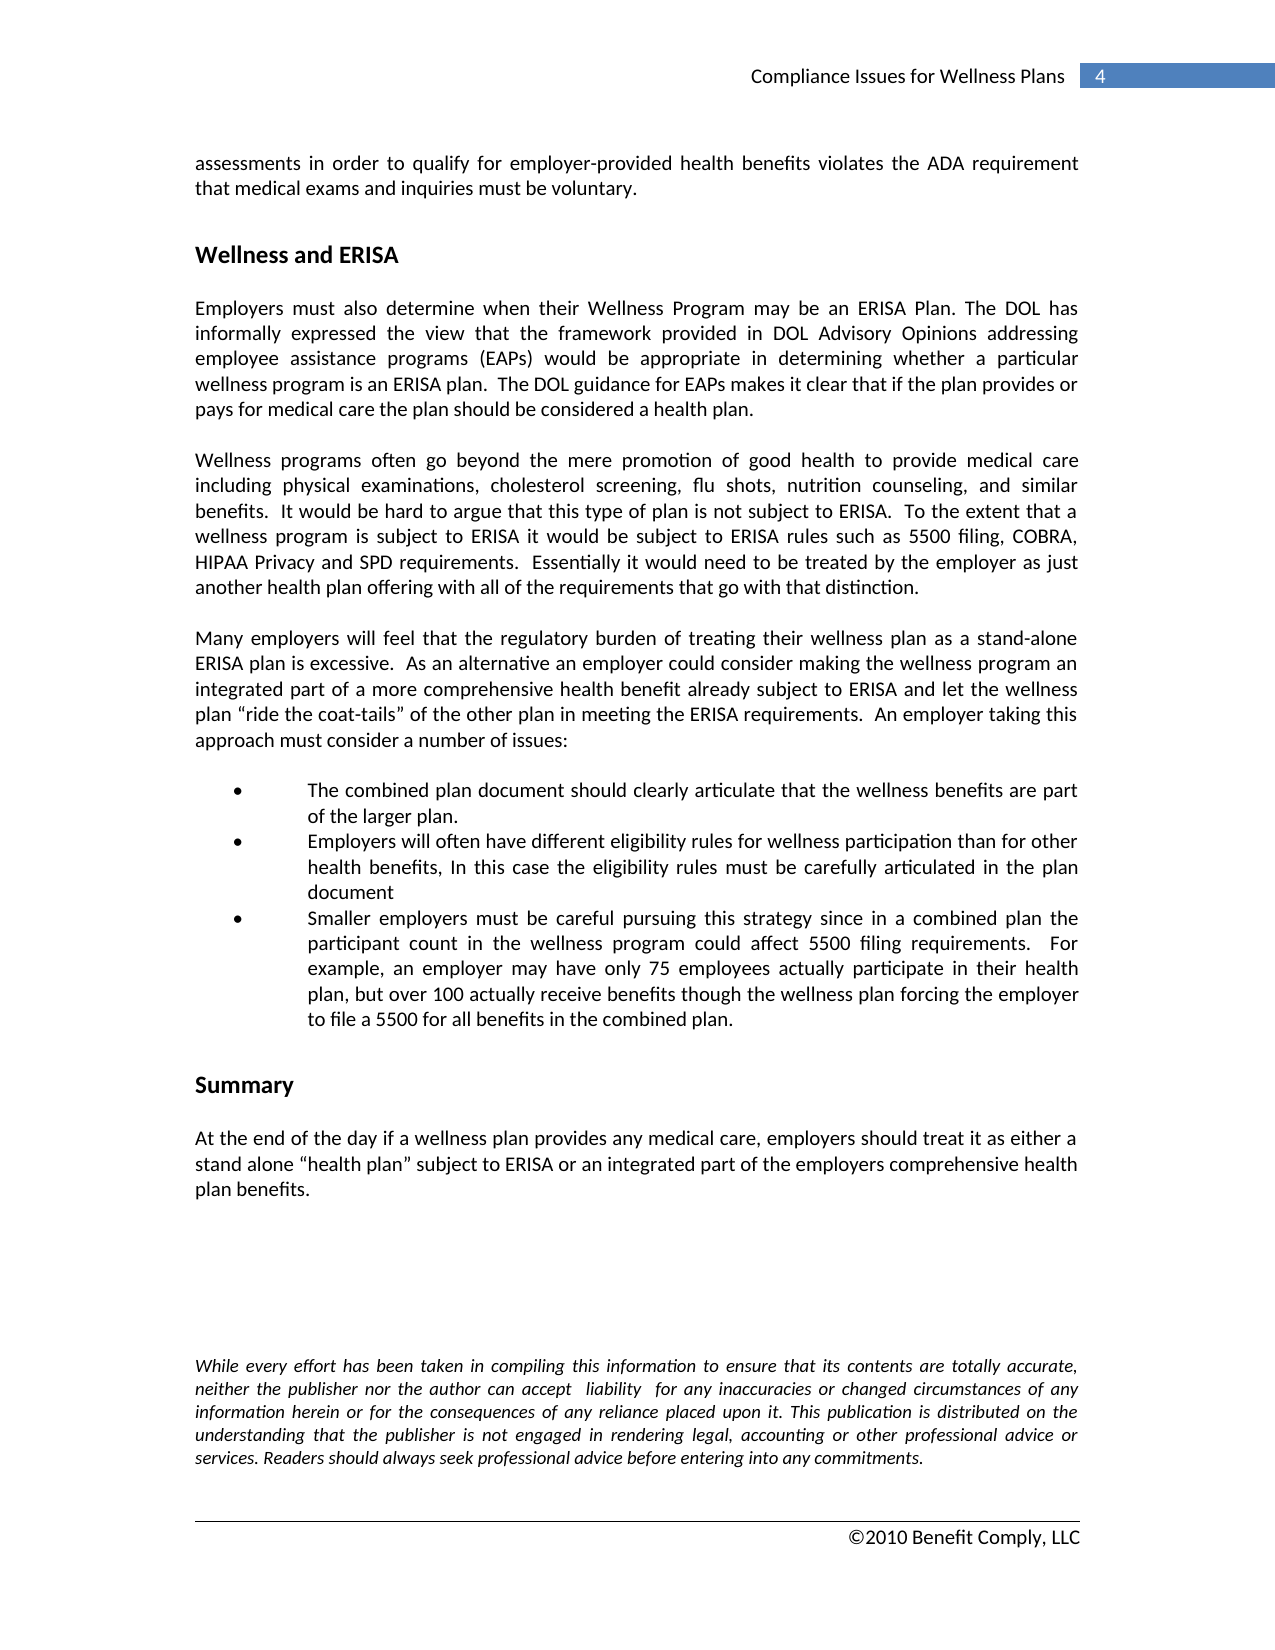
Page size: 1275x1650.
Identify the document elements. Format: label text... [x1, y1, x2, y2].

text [195, 150, 1080, 201]
list The combined plan document should clearly articulate that the wellness benefits are part of the larger plan. [232, 778, 1080, 828]
subtitle Wellness and ERISA [195, 239, 1080, 269]
text Wellness programs often go beyond the mere promotion of good health to provide medical care including physical examinations, cholesterol screening, flu shots, nutrition counseling, and similar benefits. It would be hard to argue that this type of plan is not subject to ERISA. To the extent that a wellness program is subject to ERISA it would be subject to ERISA rules such as 5500 filing, COBRA, HIPAA Privacy and SPD requirements. Essentially it would need to be treated by the employer as just another health plan offering with all of the requirements that go with that distinction. [195, 447, 1080, 600]
list Smaller employers must be careful pursuing this strategy since in a combined plan the participant count in the wellness program could affect 5500 filing requirements. For example, an employer may have only 75 employees actually participate in their health plan, but over 100 actually receive benefits though the wellness plan forcing the employer to file a 5500 for all benefits in the combined plan. [232, 905, 1080, 1032]
text While every effort has been taken in compiling this information to ensure that its contents are totally accurate, neither the publisher nor the author can accept liability for any inaccuracies or changed circumstances of any information herein or for the consequences of any reliance placed upon it. This publication is distributed on the understanding that the publisher is not engaged in rendering legal, accounting or other professional advice or services. Readers should always seek professional advice before entering into any commitments. [195, 1354, 1080, 1469]
text At the end of the day if a wellness plan provides any medical care, employers should treat it as either a stand alone “health plan” subject to ERISA or an integrated part of the employers comprehensive health plan benefits. [195, 1126, 1080, 1202]
text Employers must also determine when their Wellness Program may be an ERISA Plan. The DOL has informally expressed the view that the framework provided in DOL Advisory Opinions addressing employee assistance programs (EAPs) would be appropriate in determining whether a particular wellness program is an ERISA plan. The DOL guidance for EAPs makes it clear that if the plan provides or pays for medical care the plan should be considered a health plan. [195, 295, 1080, 422]
list Employers will often have different eligibility rules for wellness participation than for other health benefits, In this case the eligibility rules must be carefully articulated in the plan document [232, 828, 1080, 905]
text Many employers will feel that the regulatory burden of treating their wellness plan as a stand-alone ERISA plan is excessive. As an alternative an employer could consider making the wellness program an integrated part of a more comprehensive health benefit already subject to ERISA and let the wellness plan “ride the coat-tails” of the other plan in meeting the ERISA requirements. An employer taking this approach must consider a number of issues: [195, 625, 1080, 752]
subtitle Summary [195, 1070, 1080, 1100]
